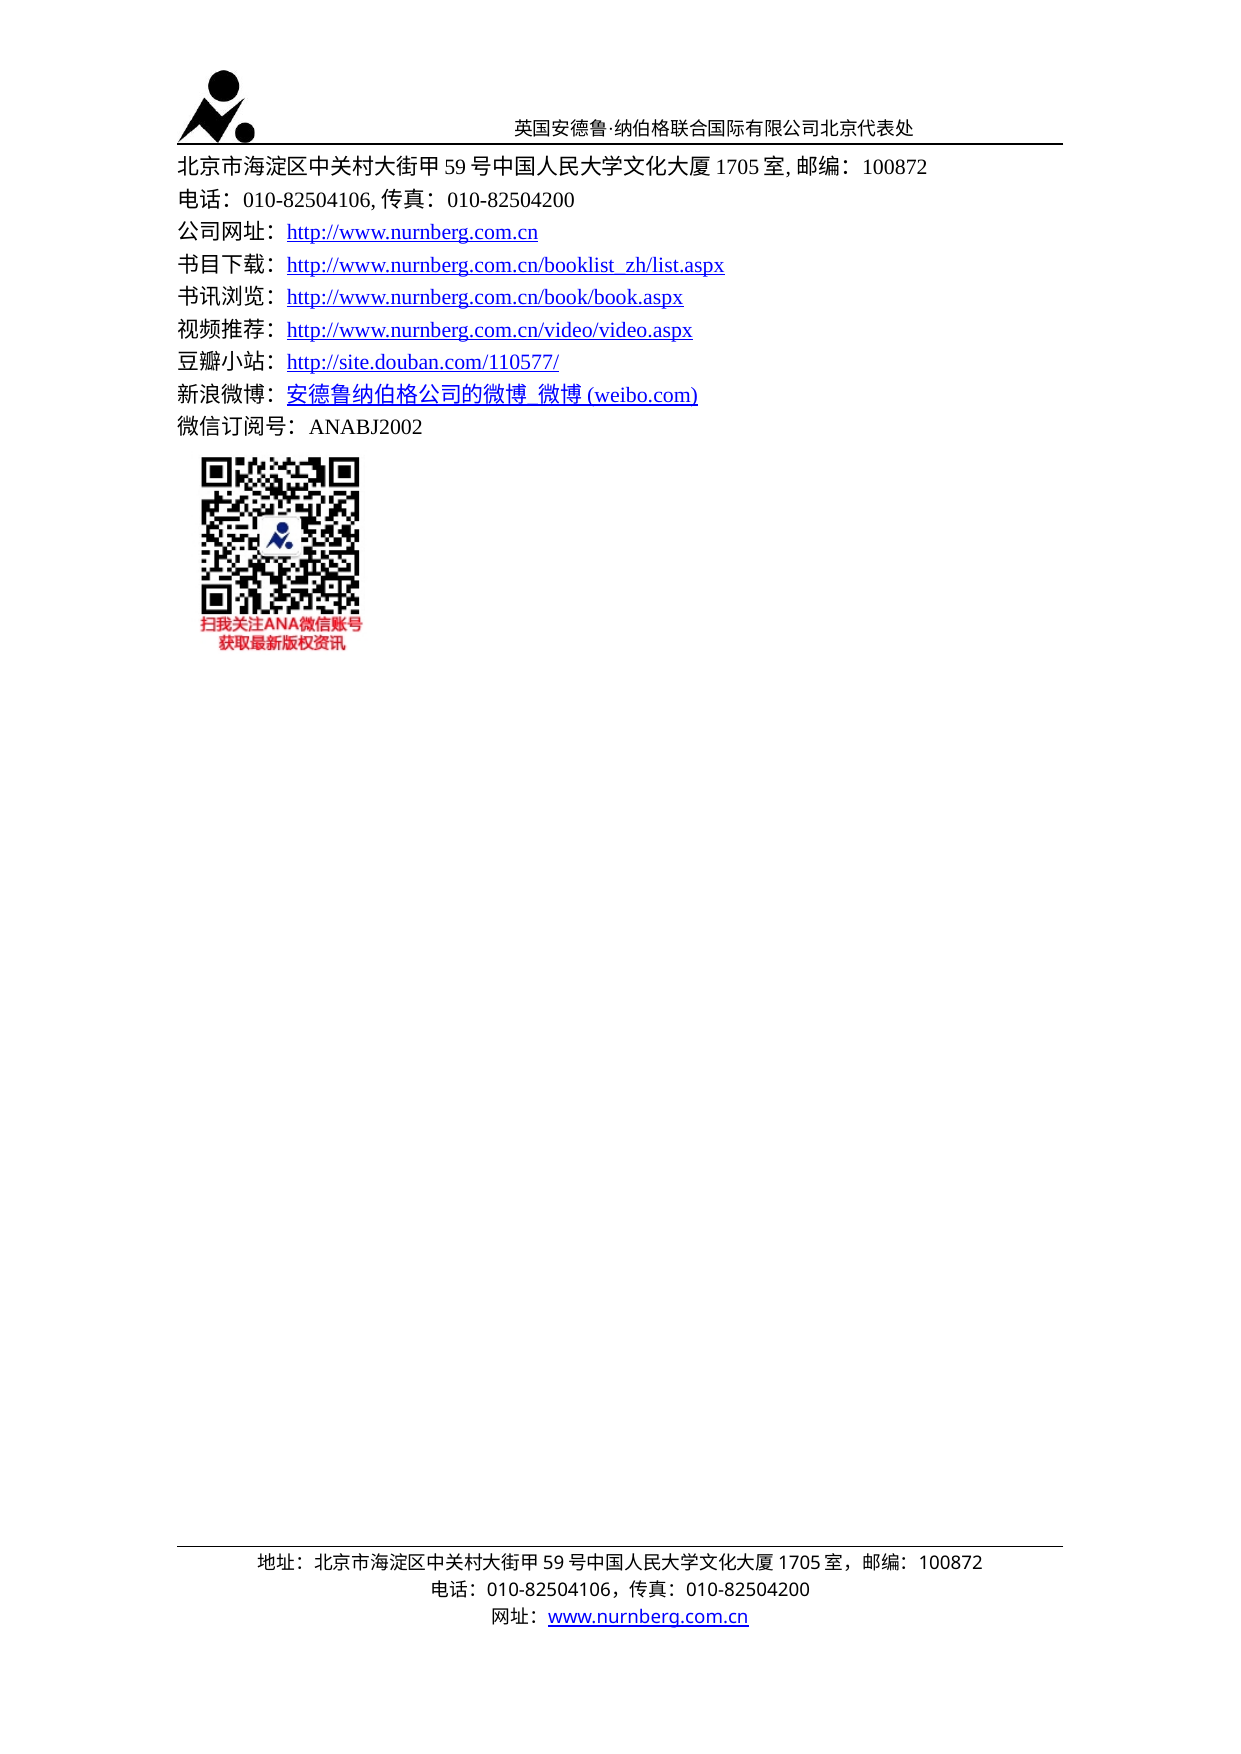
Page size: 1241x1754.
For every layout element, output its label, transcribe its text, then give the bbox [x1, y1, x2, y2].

text 微信订阅号：ANABJ2002 [308, 409, 1063, 441]
text 北京市海淀区中关村大街甲59号中国人民大学文化大厦1705室, 邮编：100872 [177, 149, 1063, 181]
picture [177, 70, 255, 143]
text 公司网址：http://www.nurnberg.com.cn [177, 214, 1063, 246]
text 电话：010-82504106, 传真：010-82504200 [177, 181, 1063, 214]
picture [182, 441, 380, 656]
text 豆瓣小站：http://site.douban.com/110577/ [177, 344, 1063, 376]
text 书目下载：http://www.nurnberg.com.cn/booklist_zh/list.aspx [177, 246, 1063, 279]
text 视频推荐：http://www.nurnberg.com.cn/video/video.aspx [177, 311, 1063, 344]
text 书讯浏览：http://www.nurnberg.com.cn/book/book.aspx [177, 279, 1063, 311]
text 新浪微博：安德鲁纳伯格公司的微博_微博 (weibo.com) [177, 376, 1063, 409]
